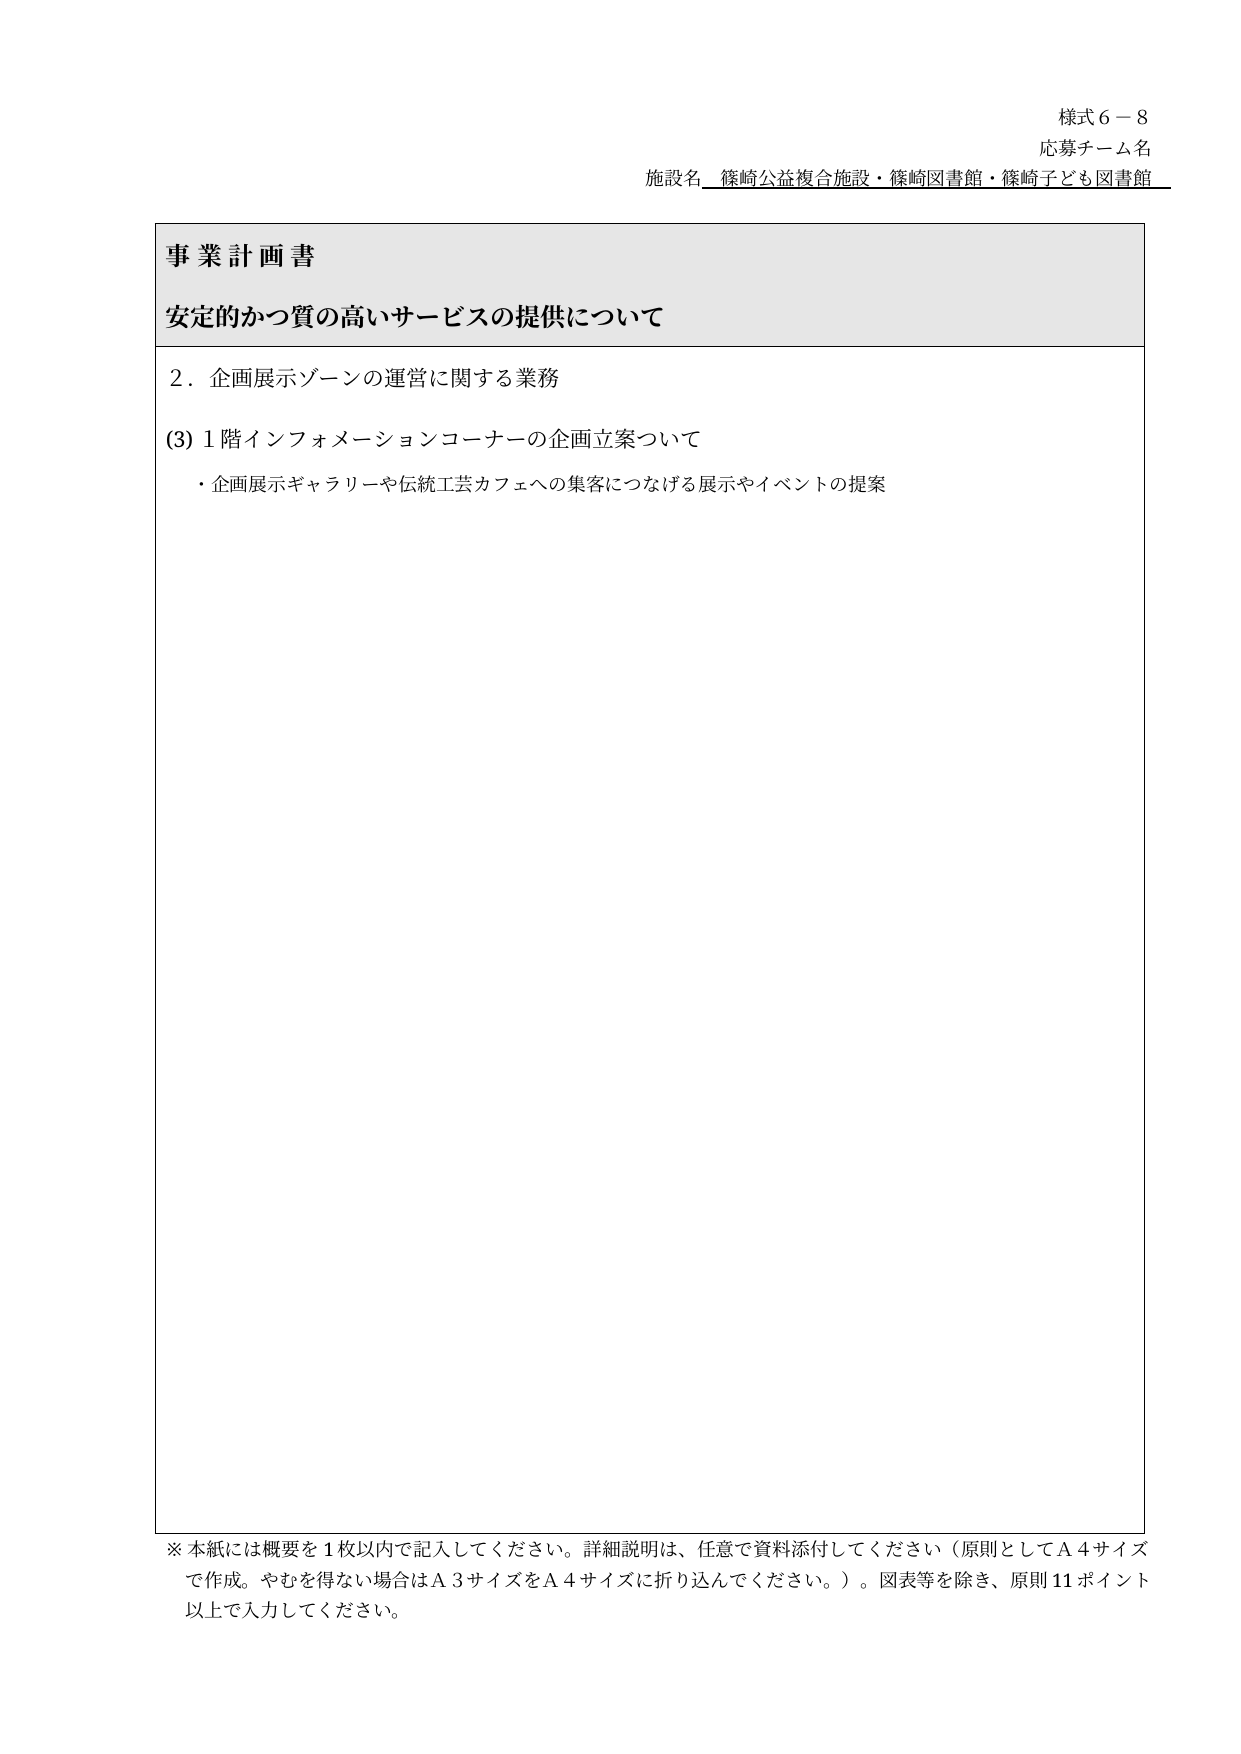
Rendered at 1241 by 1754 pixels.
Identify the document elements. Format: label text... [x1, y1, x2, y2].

table_cell ２．企画展示ゾーンの運営に関する業務 (3) １階インフォメーションコーナーの企画立案ついて ・企画展示ギャラリーや伝統工芸カフェへの集客につなげる展示やイベントの提案 [156, 347, 1144, 1532]
text 様式６－８ [148, 101, 1152, 132]
table_header 事 業 計 画 書 安定的かつ質の高いサービスの提供について [156, 224, 1144, 346]
text 施設名 篠崎公益複合施設・篠崎図書館・篠崎子ども図書館 [148, 162, 1152, 193]
text 応募チーム名 [148, 132, 1152, 162]
text ※ 本紙には概要を1枚以内で記入してください。詳細説明は、任意で資料添付してください（原則としてＡ４サイズで作成。やむを得ない場合はＡ３サイズをＡ４サイズに折り込んでください。）。図表等を除き、原則11ポイント以上で入力してください。 [167, 1533, 1152, 1625]
